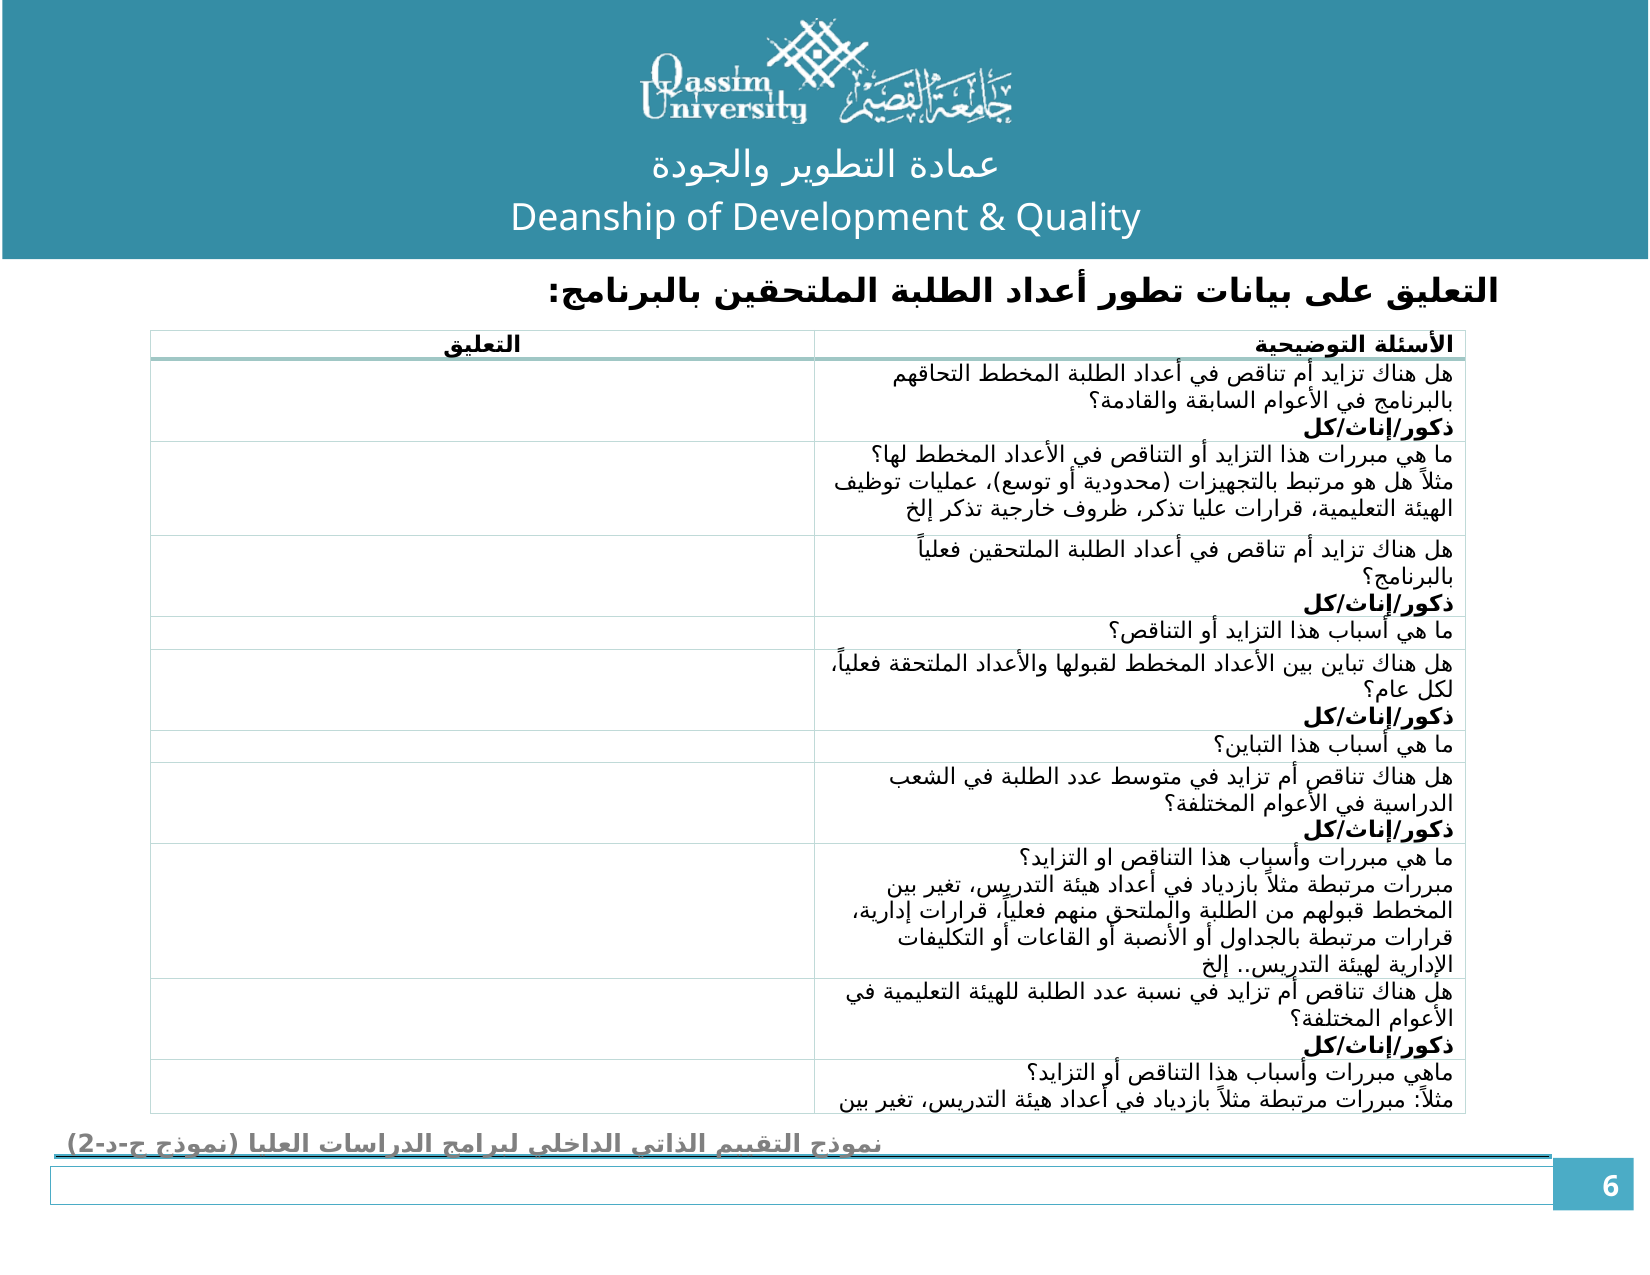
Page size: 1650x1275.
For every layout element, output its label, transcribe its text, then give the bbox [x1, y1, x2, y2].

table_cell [815, 1060, 1465, 1113]
table_cell هل هناك تزايد أم تناقص في أعداد الطلبة المخطط التحاقهم بالبرنامج في الأعوام السابقة والقادمة؟ ذكور/إناث/كل [815, 361, 1465, 441]
table_cell ما هي مبررات هذا التزايد أو التناقص في الأعداد المخطط لها؟ مثلاً هل هو مرتبط بالتجهيزات (محدودية أو توسع)، عمليات توظيف الهيئة التعليمية، قرارات عليا تذكر، ظروف خارجية تذكر إلخ [815, 442, 1465, 535]
table_cell [151, 731, 814, 762]
table_cell [151, 979, 814, 1058]
table_cell ما هي مبررات وأسباب هذا التناقص او التزايد؟ مبررات مرتبطة مثلاً بازدياد في أعداد هيئة التدريس، تغير بين المخطط قبولهم من الطلبة والملتحق منهم فعلياً، قرارات إدارية، قرارات مرتبطة بالجداول أو الأنصبة أو القاعات أو التكليفات الإدارية لهيئة التدريس.. إلخ [815, 844, 1465, 977]
table_cell [151, 617, 814, 649]
table_header التعليق [151, 331, 814, 357]
table_cell هل هناك تناقص أم تزايد في متوسط عدد الطلبة في الشعب الدراسية في الأعوام المختلفة؟ ذكور/إناث/كل [815, 763, 1465, 843]
table_cell [151, 442, 814, 535]
table_cell ما هي أسباب هذا التباين؟ [815, 731, 1465, 762]
table_cell [151, 1060, 814, 1113]
table_cell [151, 763, 814, 843]
table_cell [151, 650, 814, 730]
table_cell هل هناك تناقص أم تزايد في نسبة عدد الطلبة للهيئة التعليمية في الأعوام المختلفة؟ ذكور/إناث/كل [815, 979, 1465, 1058]
table_cell ما هي أسباب هذا التزايد أو التناقص؟ [815, 617, 1465, 649]
table_cell هل هناك تزايد أم تناقص في أعداد الطلبة الملتحقين فعلياً بالبرنامج؟ ذكور/إناث/كل [815, 536, 1465, 616]
table_header الأسئلة التوضيحية [815, 331, 1465, 357]
table_cell هل هناك تباين بين الأعداد المخطط لقبولها والأعداد الملتحقة فعلياً، لكل عام؟ ذكور/إناث/كل [815, 650, 1465, 730]
table_cell [151, 844, 814, 977]
table_cell [151, 361, 814, 441]
text التعليق على بيانات تطور أعداد الطلبة الملتحقين بالبرنامج: [150, 271, 1500, 310]
table_cell [151, 536, 814, 616]
